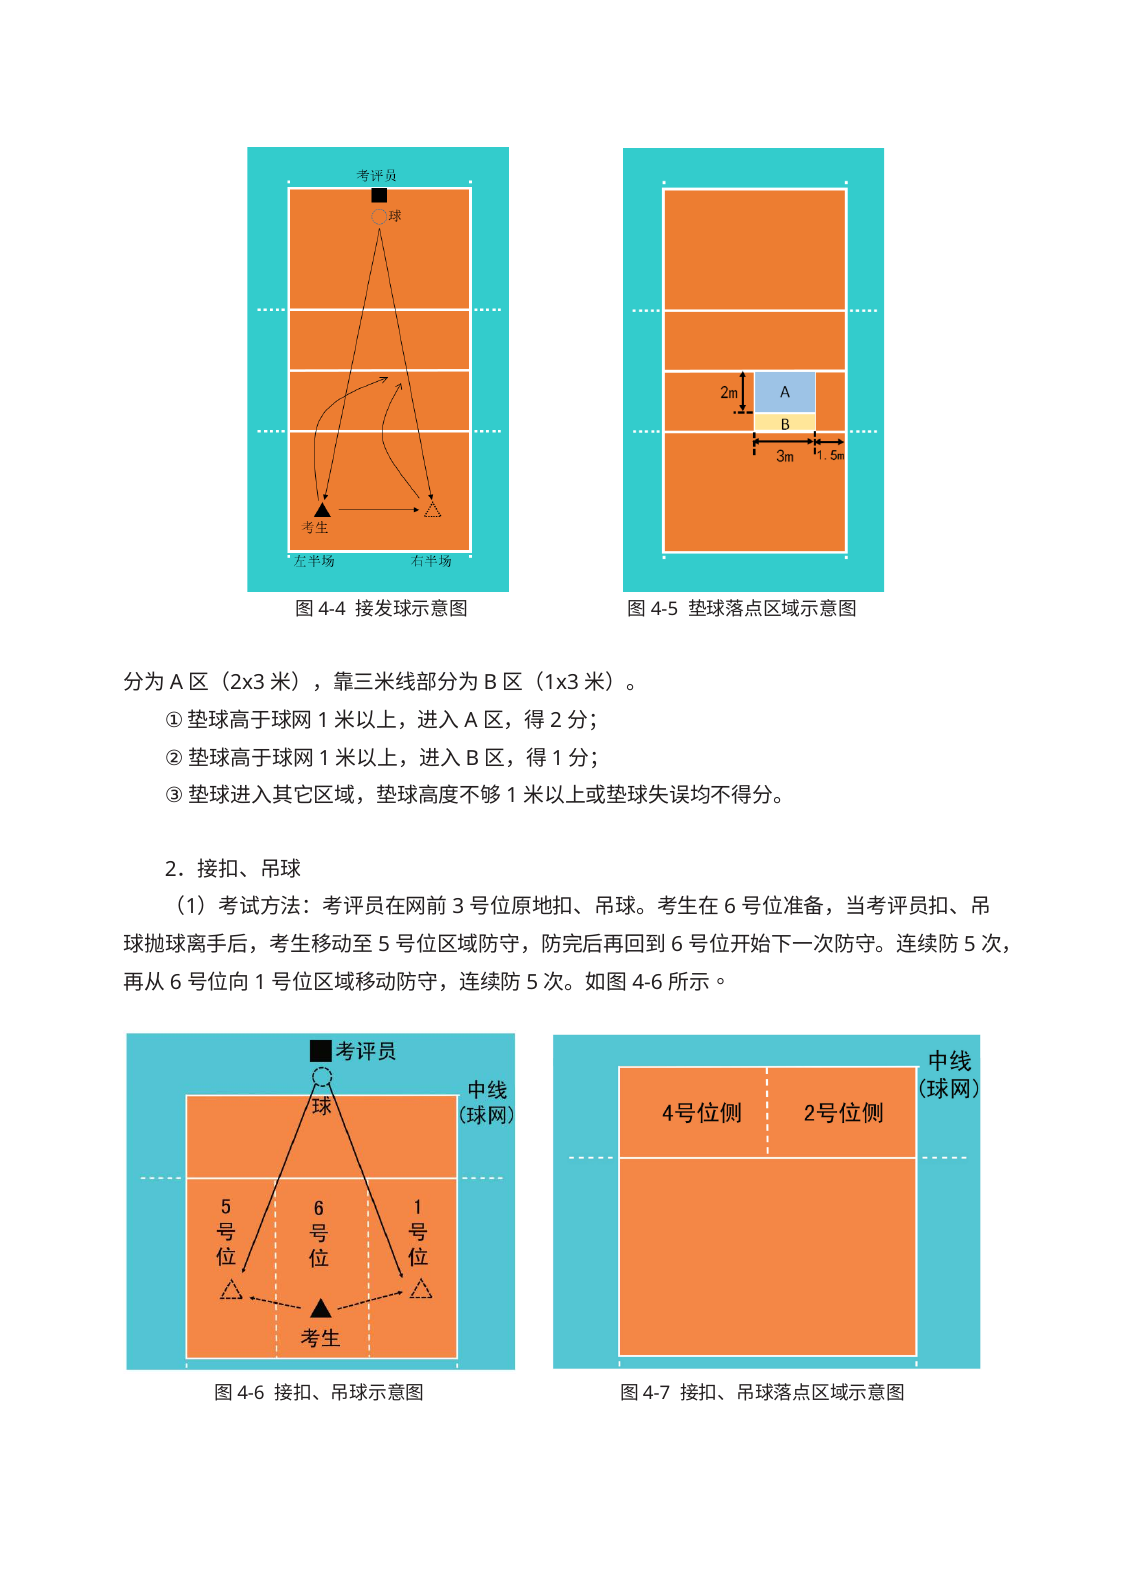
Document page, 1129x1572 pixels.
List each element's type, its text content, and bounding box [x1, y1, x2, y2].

text ② 垫球高于球网 1 米以上，进入 B 区，得 1 分； [164, 741, 1003, 771]
text （1）考试方法：考评员在网前 3 号位原地扣、吊球。考生在 6 号位准备，当考评员扣、吊 [164, 890, 1003, 920]
text ③ 垫球进入其它区域，垫球高度不够 1 米以上或垫球失误均不得分。 [164, 779, 1003, 809]
picture [623, 148, 885, 592]
text 球抛球离手后，考生移动至 5 号位区域防守，防完后再回到 6 号位开始下一次防守。连续防 5 次， [123, 927, 1003, 958]
text 再从 6 号位向 1 号位区域移动防守，连续防 5 次。如图 4-6 所示。 [123, 965, 1003, 996]
text 分为 A 区（2x3 米），靠三米线部分为 B 区（1x3 米）。 [123, 665, 1003, 696]
text ①垫球高于球网 1 米以上，进入 A 区，得 2 分； [164, 703, 1003, 733]
text 图 4-4 接发球示意图 图 4-5 垫球落点区域示意图 [239, 594, 1003, 621]
picture [247, 147, 509, 592]
picture [550, 1028, 984, 1374]
text 2．接扣、吊球 [164, 853, 1003, 883]
text 图 4-6 接扣、吊球示意图 图 4-7 接扣、吊球落点区域示意图 [116, 1378, 1003, 1405]
picture [123, 1030, 517, 1374]
